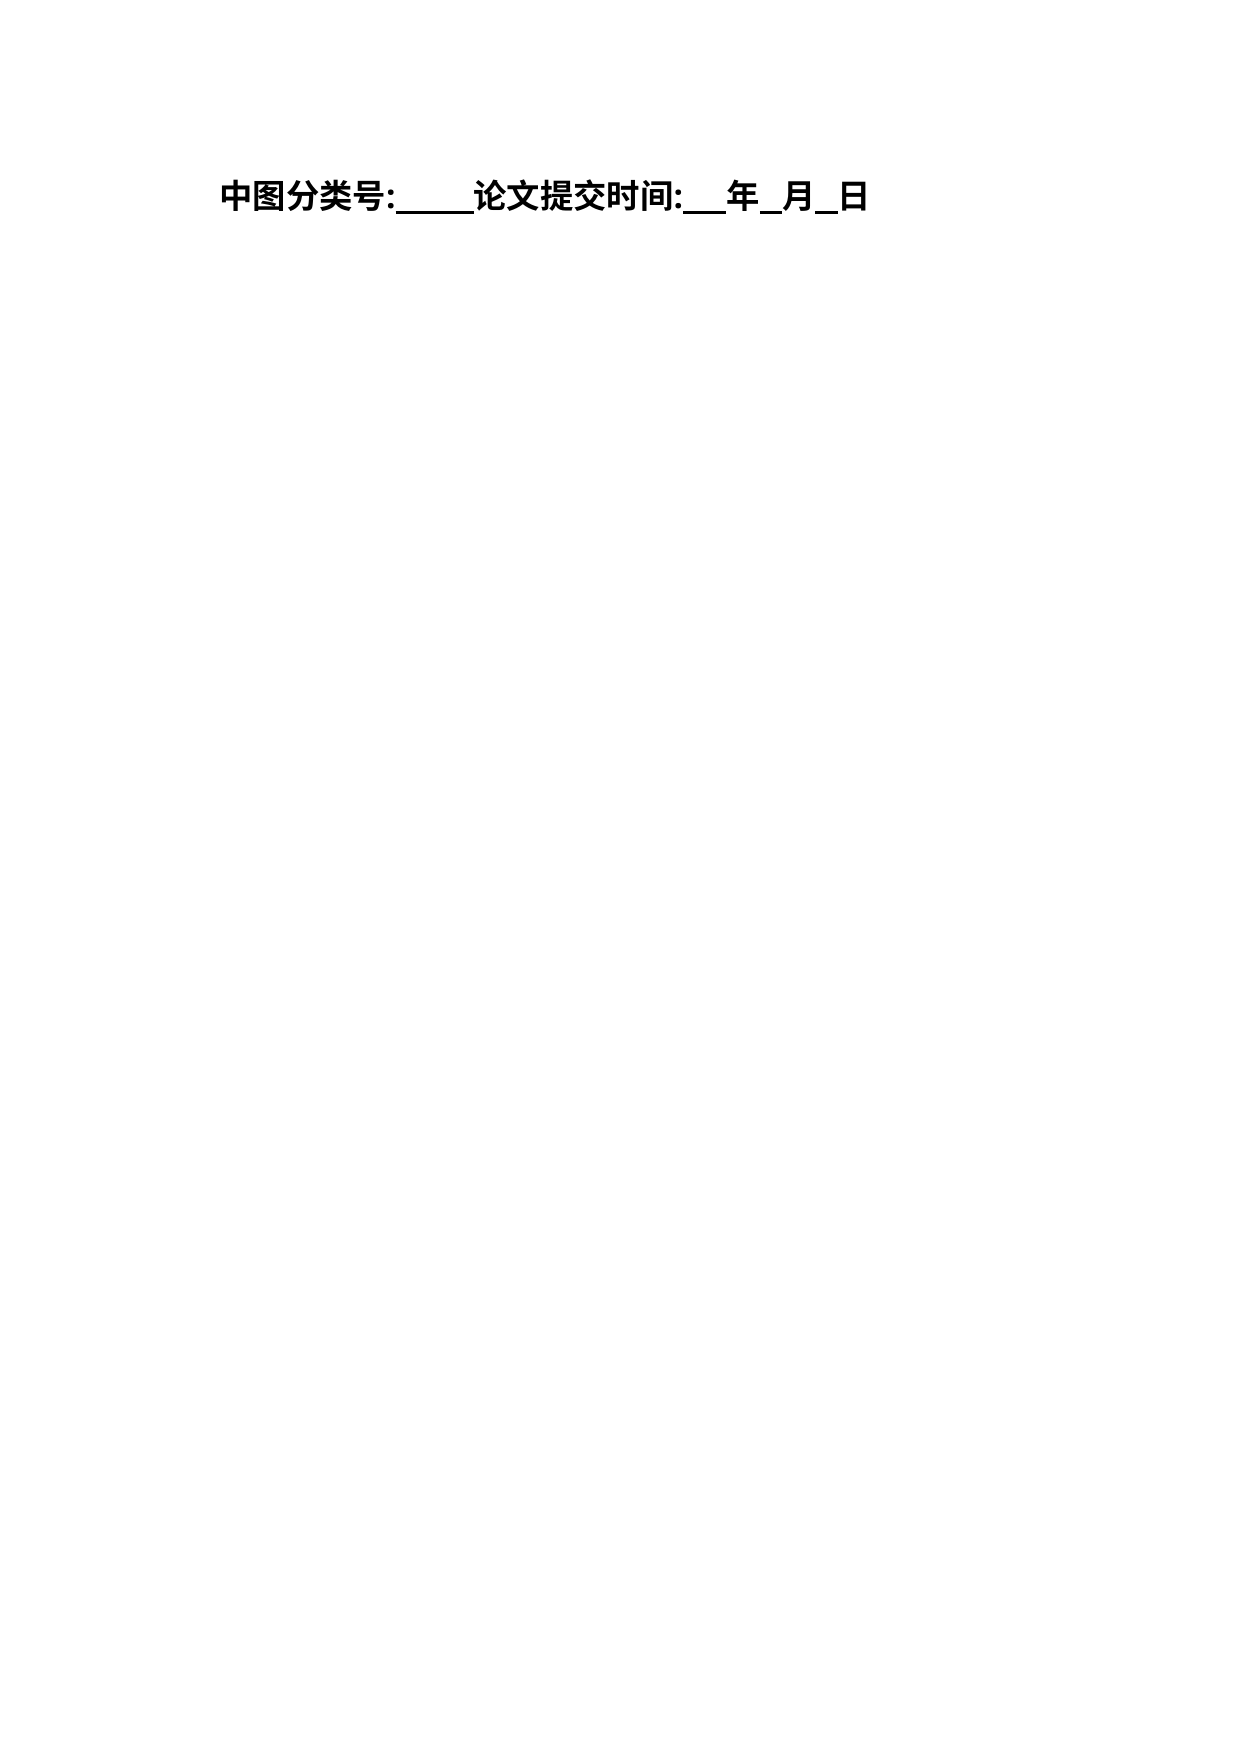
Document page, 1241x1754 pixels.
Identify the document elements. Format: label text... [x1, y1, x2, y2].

text 中图分类号: 论文提交时间: 年 月 日 [153, 162, 1098, 227]
